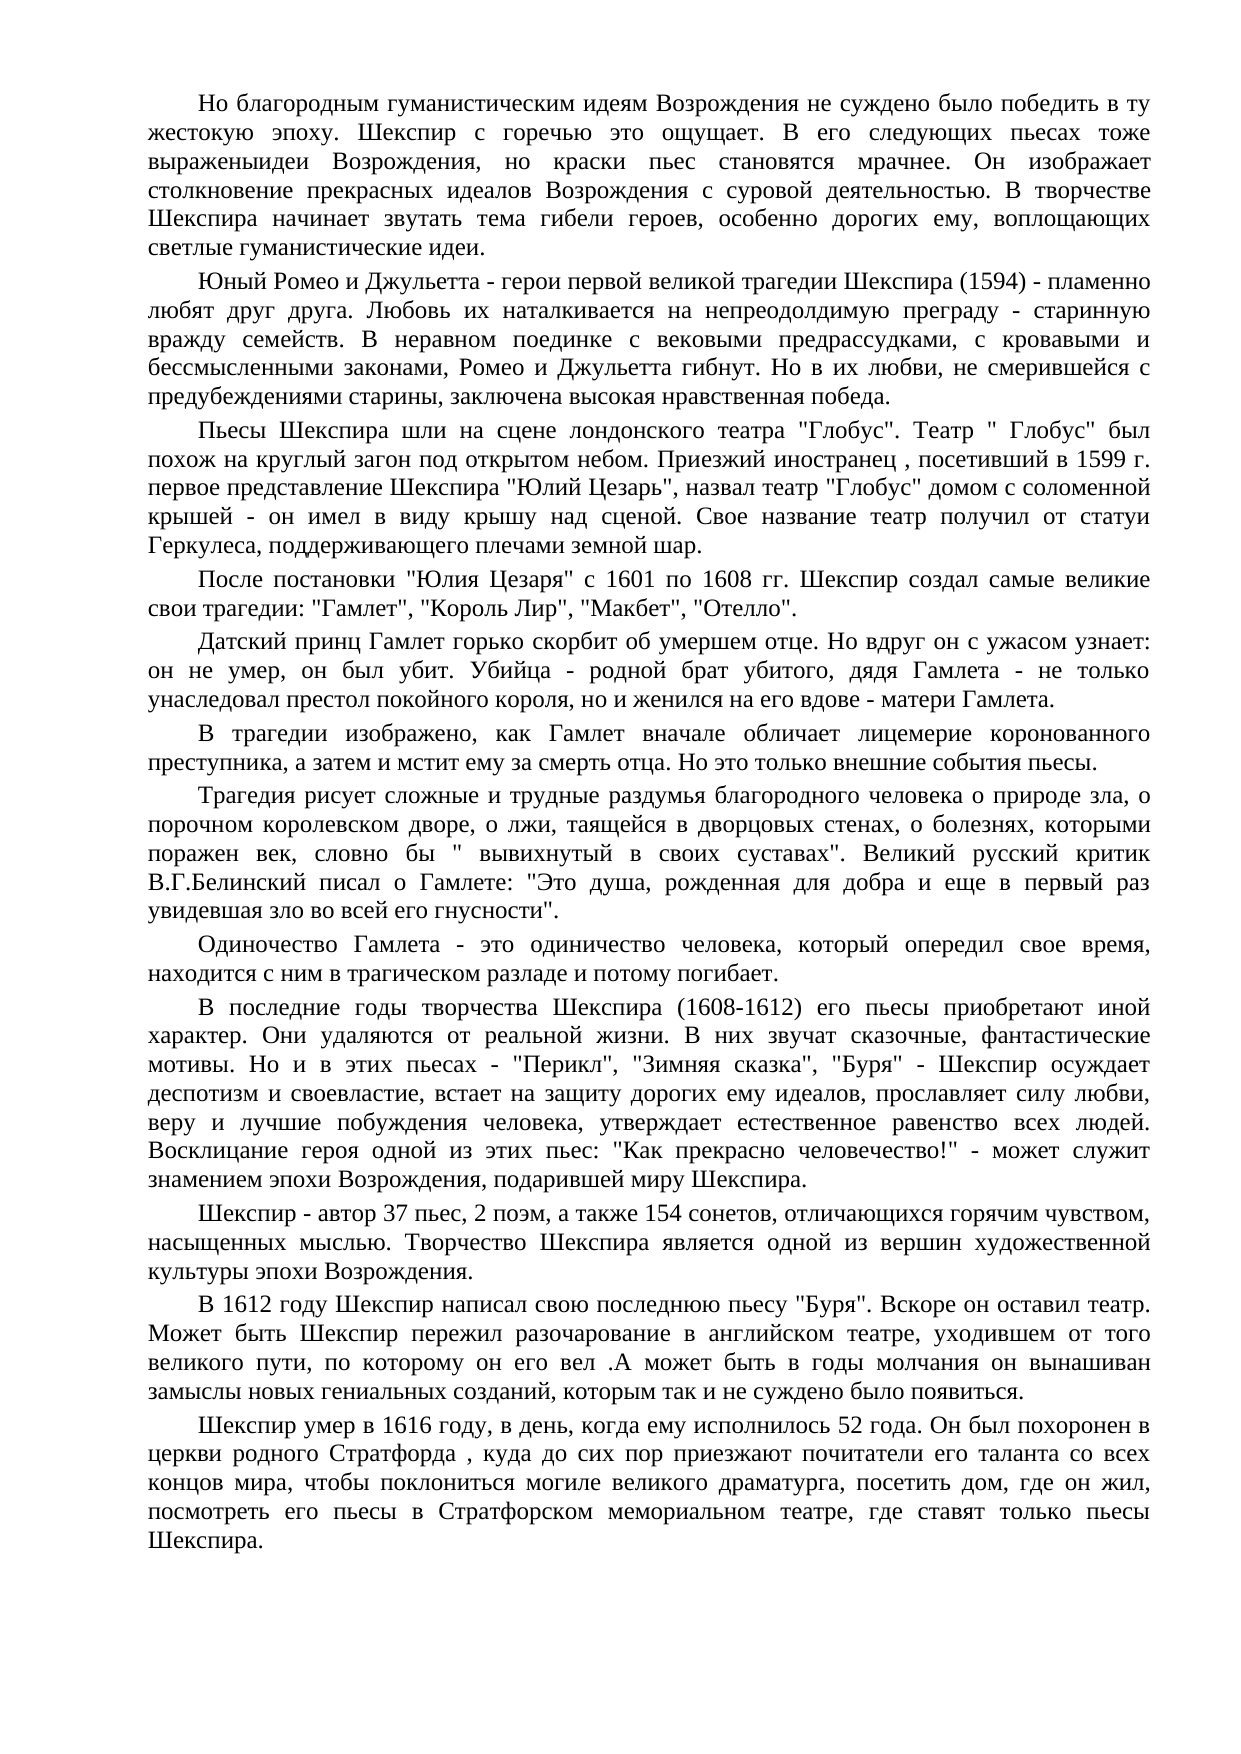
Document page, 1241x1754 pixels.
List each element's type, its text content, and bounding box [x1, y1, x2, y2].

text В трагедии изображено, как Гамлет вначале обличает лицемерие коронованного преступника, а затем и мстит ему за смерть отца. Но это только внешние события пьесы. [148, 718, 1152, 775]
text Трагедия рисует сложные и трудные раздумья благородного человека о природе зла, о порочном королевском дворе, о лжи, таящейся в дворцовых стенах, о болезнях, которыми поражен век, словно бы " вывихнутый в своих суставах". Великий русский критик В.Г.Белинский писал о Гамлете: "Это душа, рожденная для добра и еще в первый раз увидевшая зло во всей его гнусности". [148, 780, 1152, 924]
text В 1612 году Шекспир написал свою последнюю пьесу "Буря". Вскоре он оставил театр. Может быть Шекспир пережил разочарование в английском театре, уходившем от того великого пути, по которому он его вел .А может быть в годы молчания он вынашиван замыслы новых гениальных созданий, которым так и не суждено было появиться. [148, 1289, 1152, 1404]
text После постановки "Юлия Цезаря" с 1601 по 1608 гг. Шекспир создал самые великие свои трагедии: "Гамлет", "Король Лир", "Макбет", "Отелло". [148, 564, 1152, 621]
text Шекспир умер в 1616 году, в день, когда ему исполнилось 52 года. Он был похоронен в церкви родного Стратфорда , куда до сих пор приезжают почитатели его таланта со всех концов мира, чтобы поклониться могиле великого драматурга, посетить дом, где он жил, посмотреть его пьесы в Стратфорском мемориальном театре, где ставят только пьесы Шекспира. [148, 1410, 1152, 1553]
text Пьесы Шекспира шли на сцене лондонского театра "Глобус". Театр " Глобус" был похож на круглый загон под открытом небом. Приезжий иностранец , посетивший в 1599 г. первое представление Шекспира "Юлий Цезарь", назвал театр "Глобус" домом с соломенной крышей - он имел в виду крышу над сценой. Свое название театр получил от статуи Геркулеса, поддерживающего плечами земной шар. [148, 415, 1152, 559]
text Юный Ромео и Джульетта - герои первой великой трагедии Шекспира (1594) - пламенно любят друг друга. Любовь их наталкивается на непреодолдимую преграду - старинную вражду семейств. В неравном поединке с вековыми предрассудками, с кровавыми и бессмысленными законами, Ромео и Джульетта гибнут. Но в их любви, не смерившейся с предубеждениями старины, заключена высокая нравственная победа. [148, 266, 1152, 410]
text Но благородным гуманистическим идеям Возрождения не суждено было победить в ту жестокую эпоху. Шекспир с горечью это ощущает. В его следующих пьесах тоже выраженыидеи Возрождения, но краски пьес становятся мрачнее. Он изображает столкновение прекрасных идеалов Возрождения с суровой деятельностью. В творчестве Шекспира начинает звутать тема гибели героев, особенно дорогих ему, воплощающих светлые гуманистические идеи. [148, 88, 1152, 261]
text Одиночество Гамлета - это одиничество человека, который опередил свое время, находится с ним в трагическом разладе и потому погибает. [148, 929, 1152, 987]
text В последние годы творчества Шекспира (1608-1612) его пьесы приобретают иной характер. Они удаляются от реальной жизни. В них звучат сказочные, фантастические мотивы. Но и в этих пьесах - "Перикл", "Зимняя сказка", "Буря" - Шекспир осуждает деспотизм и своевластие, встает на защиту дорогих ему идеалов, прославляет силу любви, веру и лучшие побуждения человека, утверждает естественное равенство всех людей. Восклицание героя одной из этих пьес: "Как прекрасно человечество!" - может служит знамением эпохи Возрождения, подарившей миру Шекспира. [148, 992, 1152, 1193]
text Шекспир - автор 37 пьес, 2 поэм, а также 154 сонетов, отличающихся горячим чувством, насыщенных мыслью. Творчество Шекспира является одной из вершин художественной культуры эпохи Возрождения. [148, 1198, 1152, 1284]
text Датский принц Гамлет горько скорбит об умершем отце. Но вдруг он с ужасом узнает: он не умер, он был убит. Убийца - родной брат убитого, дядя Гамлета - не только унаследовал престол покойного короля, но и женился на его вдове - матери Гамлета. [148, 626, 1152, 713]
